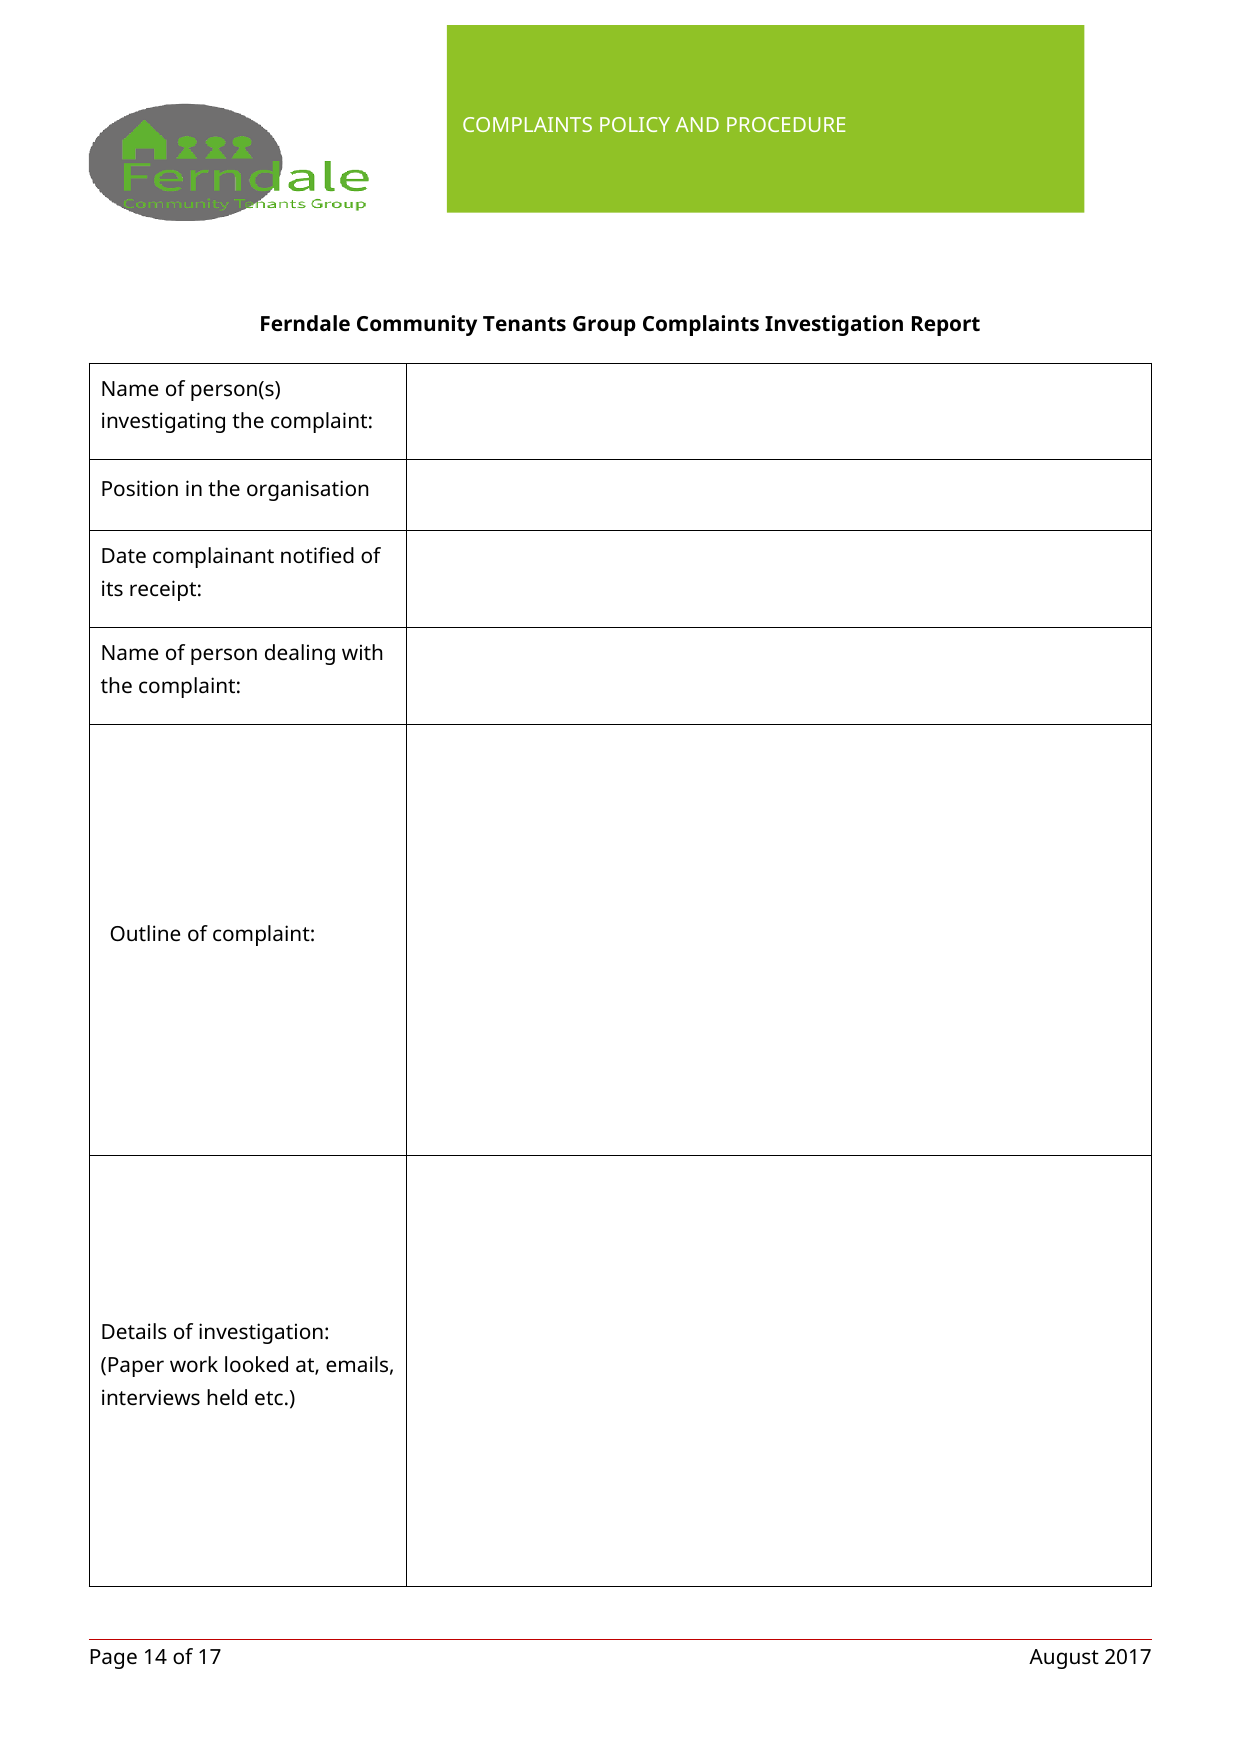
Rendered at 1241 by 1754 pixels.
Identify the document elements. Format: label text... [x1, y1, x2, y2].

table_cell Outline of complaint: [90, 725, 406, 1155]
table_cell [407, 725, 1151, 1155]
table_cell Position in the organisation [90, 460, 406, 530]
text Ferndale Community Tenants Group Complaints Investigation Report [89, 309, 1152, 337]
table_cell [407, 531, 1151, 627]
table_cell Details of investigation: (Paper work looked at, emails, interviews held etc.) [90, 1156, 406, 1586]
table_cell Name of person dealing with the complaint: [90, 628, 406, 724]
table_header [407, 364, 1151, 459]
picture [88, 84, 370, 221]
table_cell [407, 460, 1151, 530]
table_cell [407, 1156, 1151, 1586]
table_header Name of person(s) investigating the complaint: [90, 364, 406, 459]
table_cell [407, 628, 1151, 724]
table_cell Date complainant notified of its receipt: [90, 531, 406, 627]
